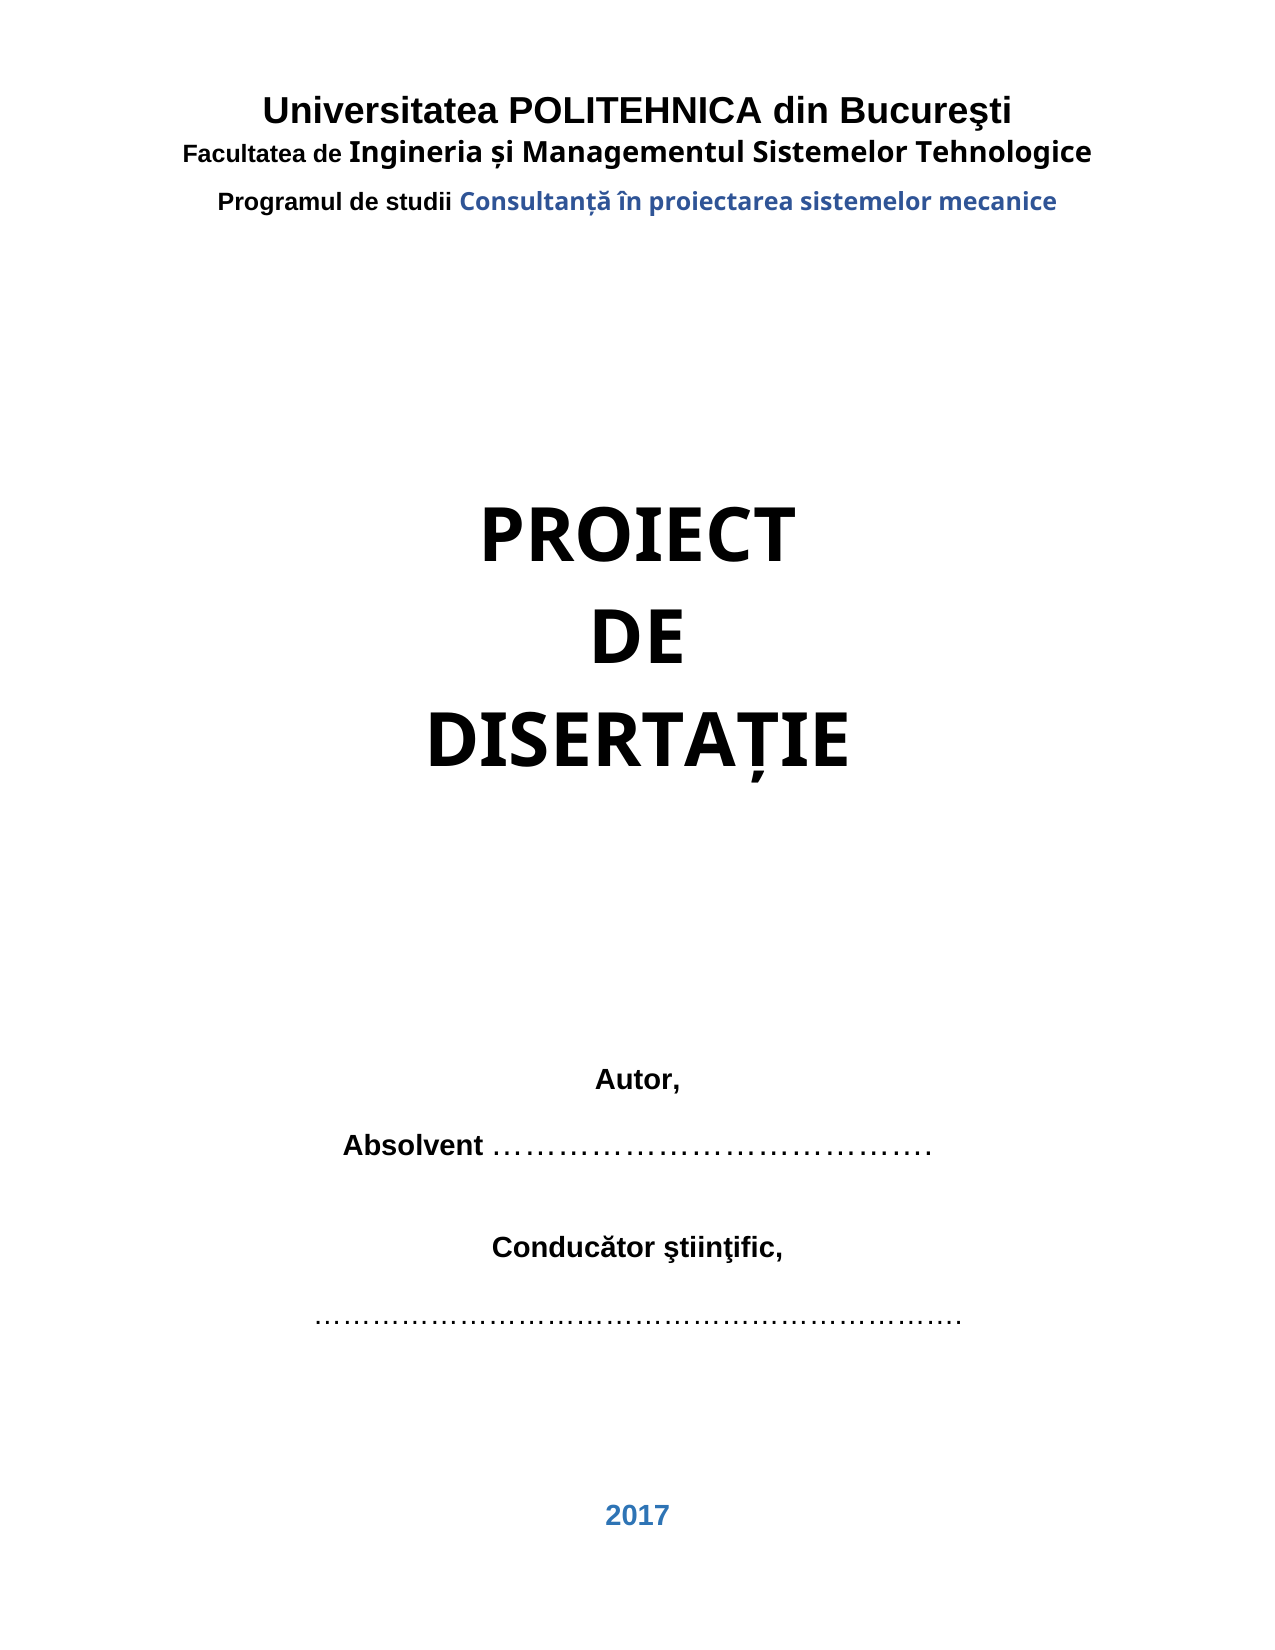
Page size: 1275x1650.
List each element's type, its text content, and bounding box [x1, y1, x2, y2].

text Conducător ştiinţific, [118, 1230, 1156, 1263]
text Facultatea de Ingineria şi Managementul Sistemelor Tehnologice [118, 132, 1156, 171]
text Programul de studii Consultanţă în proiectarea sistemelor mecanice [118, 184, 1156, 218]
text Universitatea POLITEHNICA din Bucureşti [118, 88, 1156, 132]
text 2017 [118, 1498, 1156, 1532]
text DISERTAȚIE [118, 686, 1156, 788]
text …………………………………………………………. [118, 1297, 1156, 1331]
text Autor, [118, 1062, 1156, 1096]
text PROIECT [118, 481, 1156, 584]
text Absolvent …………………………………. [118, 1124, 1156, 1163]
text DE [118, 584, 1156, 686]
